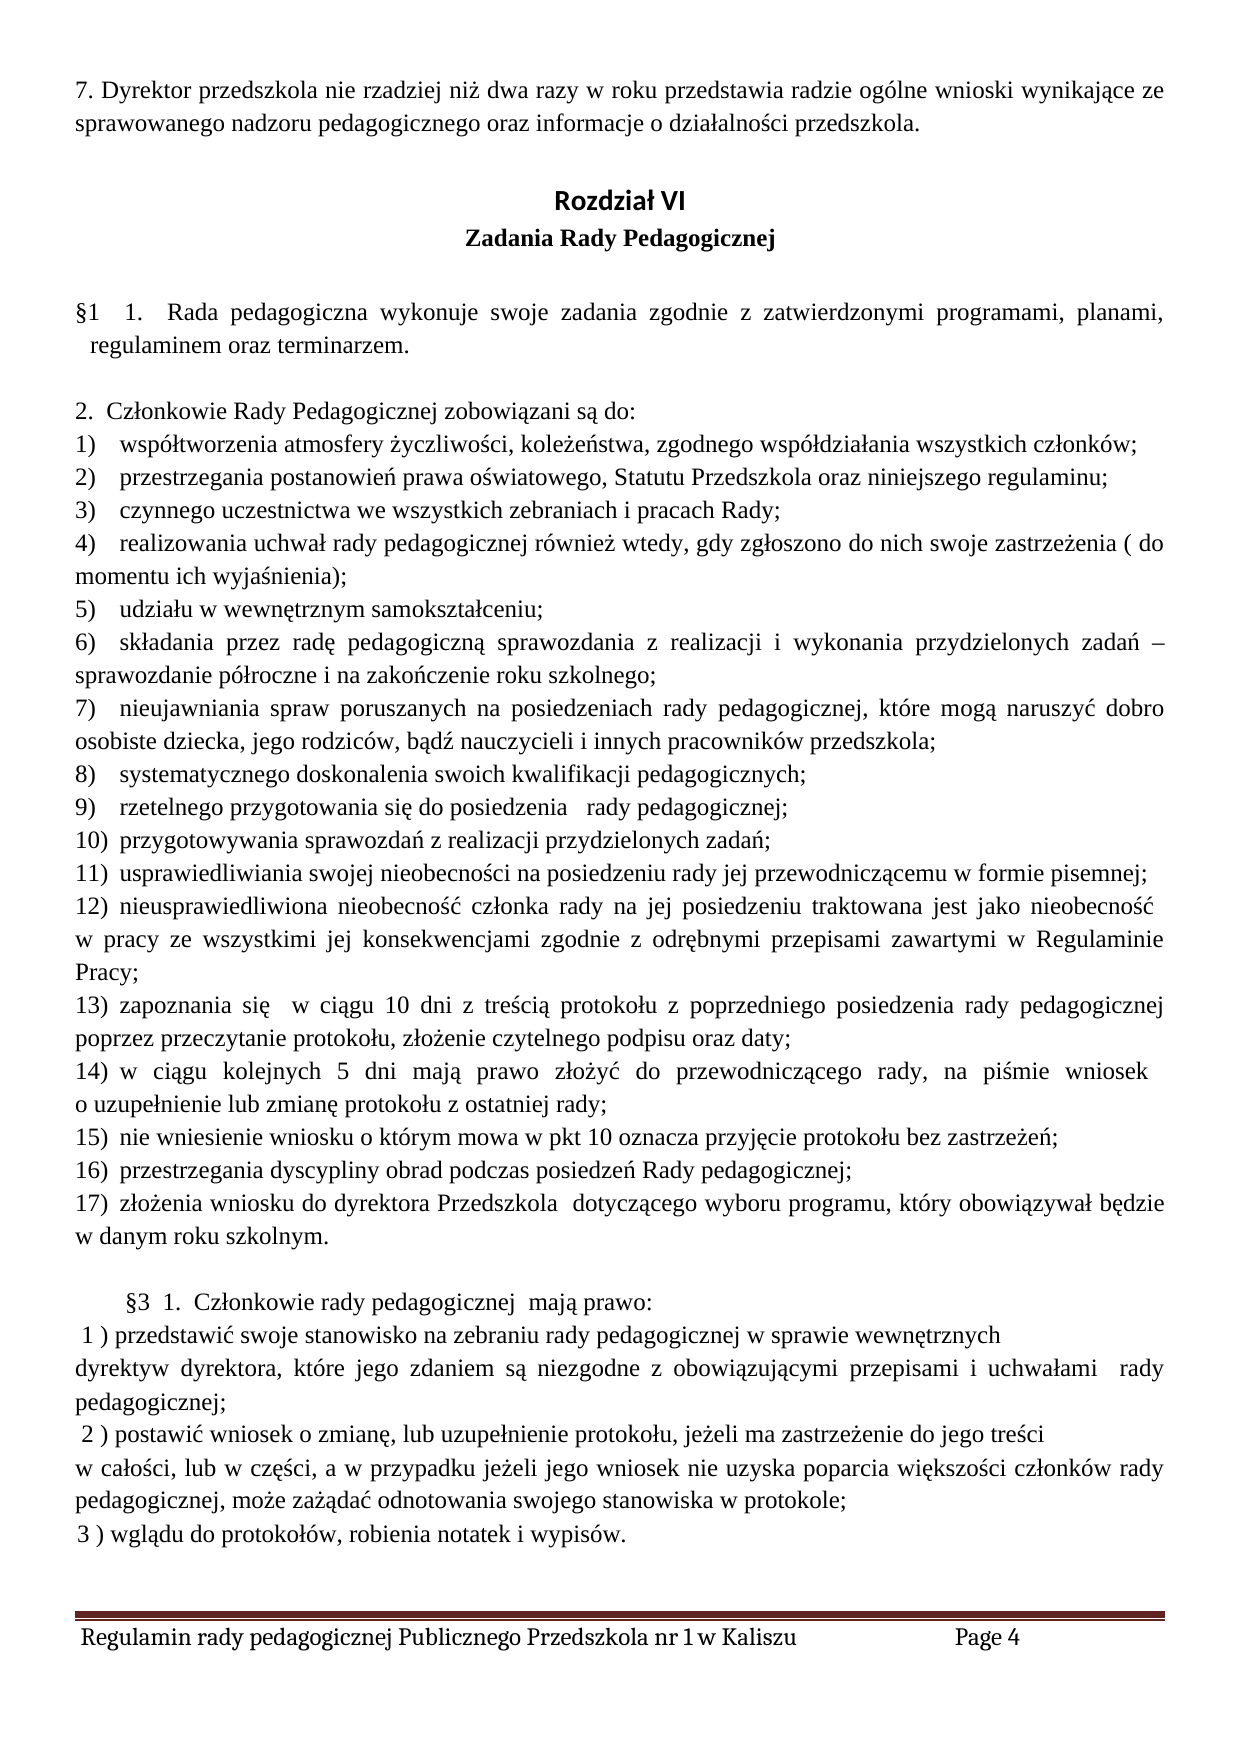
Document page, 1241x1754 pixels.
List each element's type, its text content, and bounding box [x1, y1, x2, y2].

text §3 1. Członkowie rady pedagogicznej mają prawo: [75, 1287, 1165, 1316]
list nieujawniania spraw poruszanych na posiedzeniach rady pedagogicznej, które mogą naruszyć dobro osobiste dziecka, jego rodziców, bądź nauczycieli i innych pracowników przedszkola; [75, 693, 1165, 755]
list przygotowywania sprawozdań z realizacji przydzielonych zadań; [75, 825, 1165, 854]
list 2. Członkowie Rady Pedagogicznej zobowiązani są do: [75, 396, 1165, 425]
text w całości, lub w części, a w przypadku jeżeli jego wniosek nie uzyska poparcia większości członków rady pedagogicznej, może zażądać odnotowania swojego stanowiska w protokole; [75, 1453, 1165, 1514]
list nie wniesienie wniosku o którym mowa w pkt 10 oznacza przyjęcie protokołu bez zastrzeżeń; [75, 1122, 1165, 1151]
list współtworzenia atmosfery życzliwości, koleżeństwa, zgodnego współdziałania wszystkich członków; [75, 429, 1165, 458]
list 2 ) postawić wniosek o zmianę, lub uzupełnienie protokołu, jeżeli ma zastrzeżenie do jego treści [75, 1419, 1165, 1448]
list systematycznego doskonalenia swoich kwalifikacji pedagogicznych; [75, 759, 1165, 788]
text Rozdział VI [75, 182, 1165, 218]
list dyrektyw dyrektora, które jego zdaniem są niezgodne z obowiązującymi przepisami i uchwałami rady pedagogicznej; [75, 1353, 1165, 1415]
list 3 ) wglądu do protokołów, robienia notatek i wypisów. [46, 1519, 1165, 1547]
list udziału w wewnętrznym samokształceniu; [75, 594, 1165, 623]
list w ciągu kolejnych 5 dni mają prawo złożyć do przewodniczącego rady, na piśmie wniosek o uzupełnienie lub zmianę protokołu z ostatniej rady; [75, 1056, 1165, 1118]
list składania przez radę pedagogiczną sprawozdania z realizacji i wykonania przydzielonych zadań – sprawozdanie półroczne i na zakończenie roku szkolnego; [75, 627, 1165, 689]
list nieusprawiedliwiona nieobecność członka rady na jej posiedzeniu traktowana jest jako nieobecność w pracy ze wszystkimi jej konsekwencjami zgodnie z odrębnymi przepisami zawartymi w Regulaminie Pracy; [75, 891, 1165, 986]
list rzetelnego przygotowania się do posiedzenia rady pedagogicznej; [75, 792, 1165, 821]
list usprawiedliwiania swojej nieobecności na posiedzeniu rady jej przewodniczącemu w formie pisemnej; [75, 858, 1165, 887]
list przestrzegania dyscypliny obrad podczas posiedzeń Rady pedagogicznej; [75, 1155, 1165, 1184]
list złożenia wniosku do dyrektora Przedszkola dotyczącego wyboru programu, który obowiązywał będzie w danym roku szkolnym. [75, 1188, 1165, 1250]
list przestrzegania postanowień prawa oświatowego, Statutu Przedszkola oraz niniejszego regulaminu; [75, 462, 1165, 491]
list §1 1. Rada pedagogiczna wykonuje swoje zadania zgodnie z zatwierdzonymi programami, planami, regulaminem oraz terminarzem. [75, 297, 1165, 359]
text 7. Dyrektor przedszkola nie rzadziej niż dwa razy w roku przedstawia radzie ogólne wnioski wynikające ze sprawowanego nadzoru pedagogicznego oraz informacje o działalności przedszkola. [75, 75, 1165, 137]
list czynnego uczestnictwa we wszystkich zebraniach i pracach Rady; [75, 495, 1165, 524]
list zapoznania się w ciągu 10 dni z treścią protokołu z poprzedniego posiedzenia rady pedagogicznej poprzez przeczytanie protokołu, złożenie czytelnego podpisu oraz daty; [75, 990, 1165, 1052]
list realizowania uchwał rady pedagogicznej również wtedy, gdy zgłoszono do nich swoje zastrzeżenia ( do momentu ich wyjaśnienia); [75, 528, 1165, 590]
text Zadania Rady Pedagogicznej [75, 223, 1165, 252]
text 1 ) przedstawić swoje stanowisko na zebraniu rady pedagogicznej w sprawie wewnętrznych [75, 1321, 1165, 1349]
